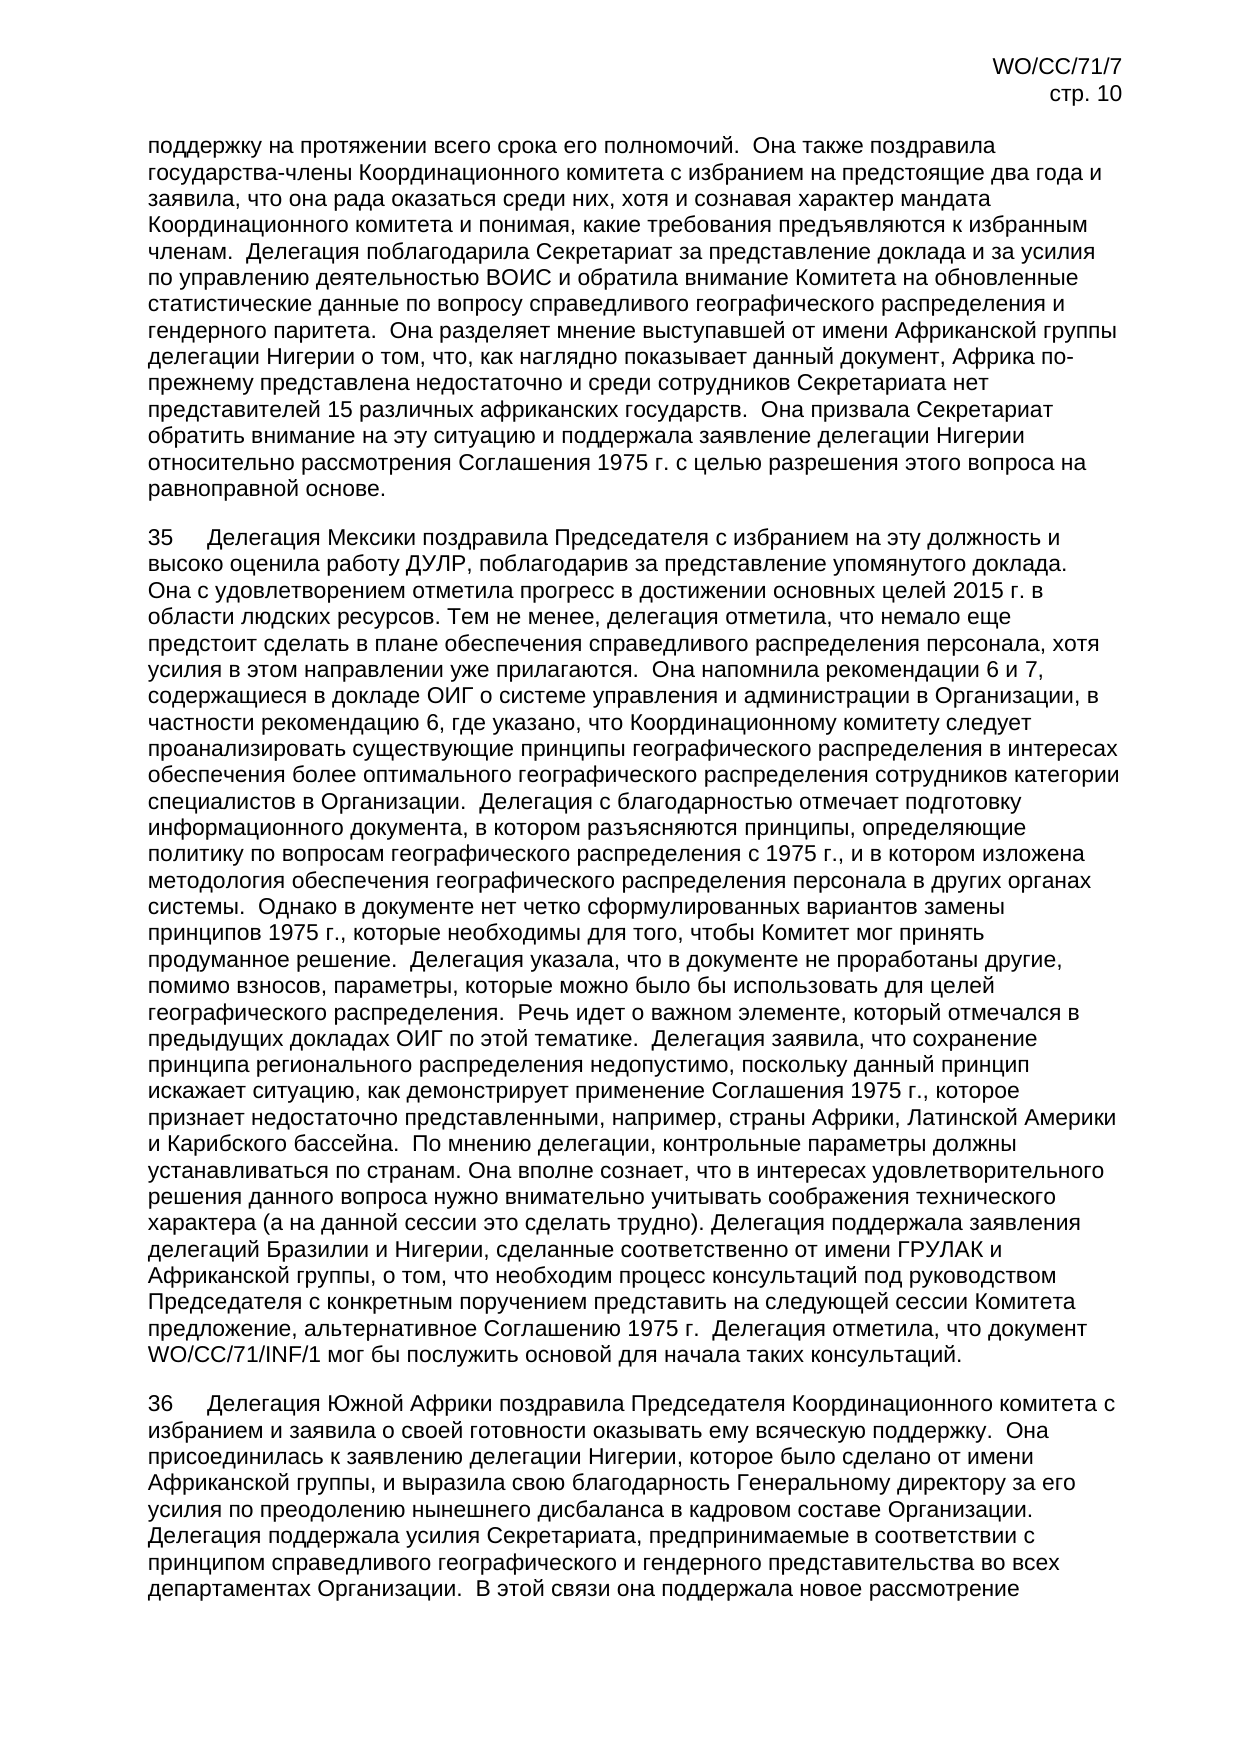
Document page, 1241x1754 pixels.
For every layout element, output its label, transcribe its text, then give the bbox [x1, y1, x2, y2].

list Делегация Мексики поздравила Председателя с избранием на эту должность и высоко оценила работу ДУЛР, поблагодарив за представление упомянутого доклада. Она с удовлетворением отметила прогресс в достижении основных целей 2015 г. в области людских ресурсов. Тем не менее, делегация отметила, что немало еще предстоит сделать в плане обеспечения справедливого распределения персонала, хотя усилия в этом направлении уже прилагаются. Она напомнила рекомендации 6 и 7, содержащиеся в докладе ОИГ о системе управления и администрации в Организации, в частности рекомендацию 6, где указано, что Координационному комитету следует проанализировать существующие принципы географического распределения в интересах обеспечения более оптимального географического распределения сотрудников категории специалистов в Организации. Делегация с благодарностью отмечает подготовку информационного документа, в котором разъясняются принципы, определяющие политику по вопросам географического распределения с 1975 г., и в котором изложена методология обеспечения географического распределения персонала в других органах системы. Однако в документе нет четко сформулированных вариантов замены принципов 1975 г., которые необходимы для того, чтобы Комитет мог принять продуманное решение. Делегация указала, что в документе не проработаны другие, помимо взносов, параметры, которые можно было бы использовать для целей географического распределения. Речь идет о важном элементе, который отмечался в предыдущих докладах ОИГ по этой тематике. Делегация заявила, что сохранение принципа регионального распределения недопустимо, поскольку данный принцип искажает ситуацию, как демонстрирует применение Соглашения 1975 г., которое признает недостаточно представленными, например, страны Африки, Латинской Америки и Карибского бассейна. По мнению делегации, контрольные параметры должны устанавливаться по странам. Она вполне сознает, что в интересах удовлетворительного решения данного вопроса нужно внимательно учитывать соображения технического характера (а на данной сессии это сделать трудно). Делегация поддержала заявления делегаций Бразилии и Нигерии, сделанные соответственно от имени ГРУЛАК и Африканской группы, о том, что необходим процесс консультаций под руководством Председателя с конкретным поручением представить на следующей сессии Комитета предложение, альтернативное Соглашению 1975 г. Делегация отметила, что документ WO/CC/71/INF/1 мог бы послужить основой для начала таких консультаций. [148, 524, 1122, 1367]
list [148, 1390, 1122, 1601]
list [148, 132, 1122, 501]
